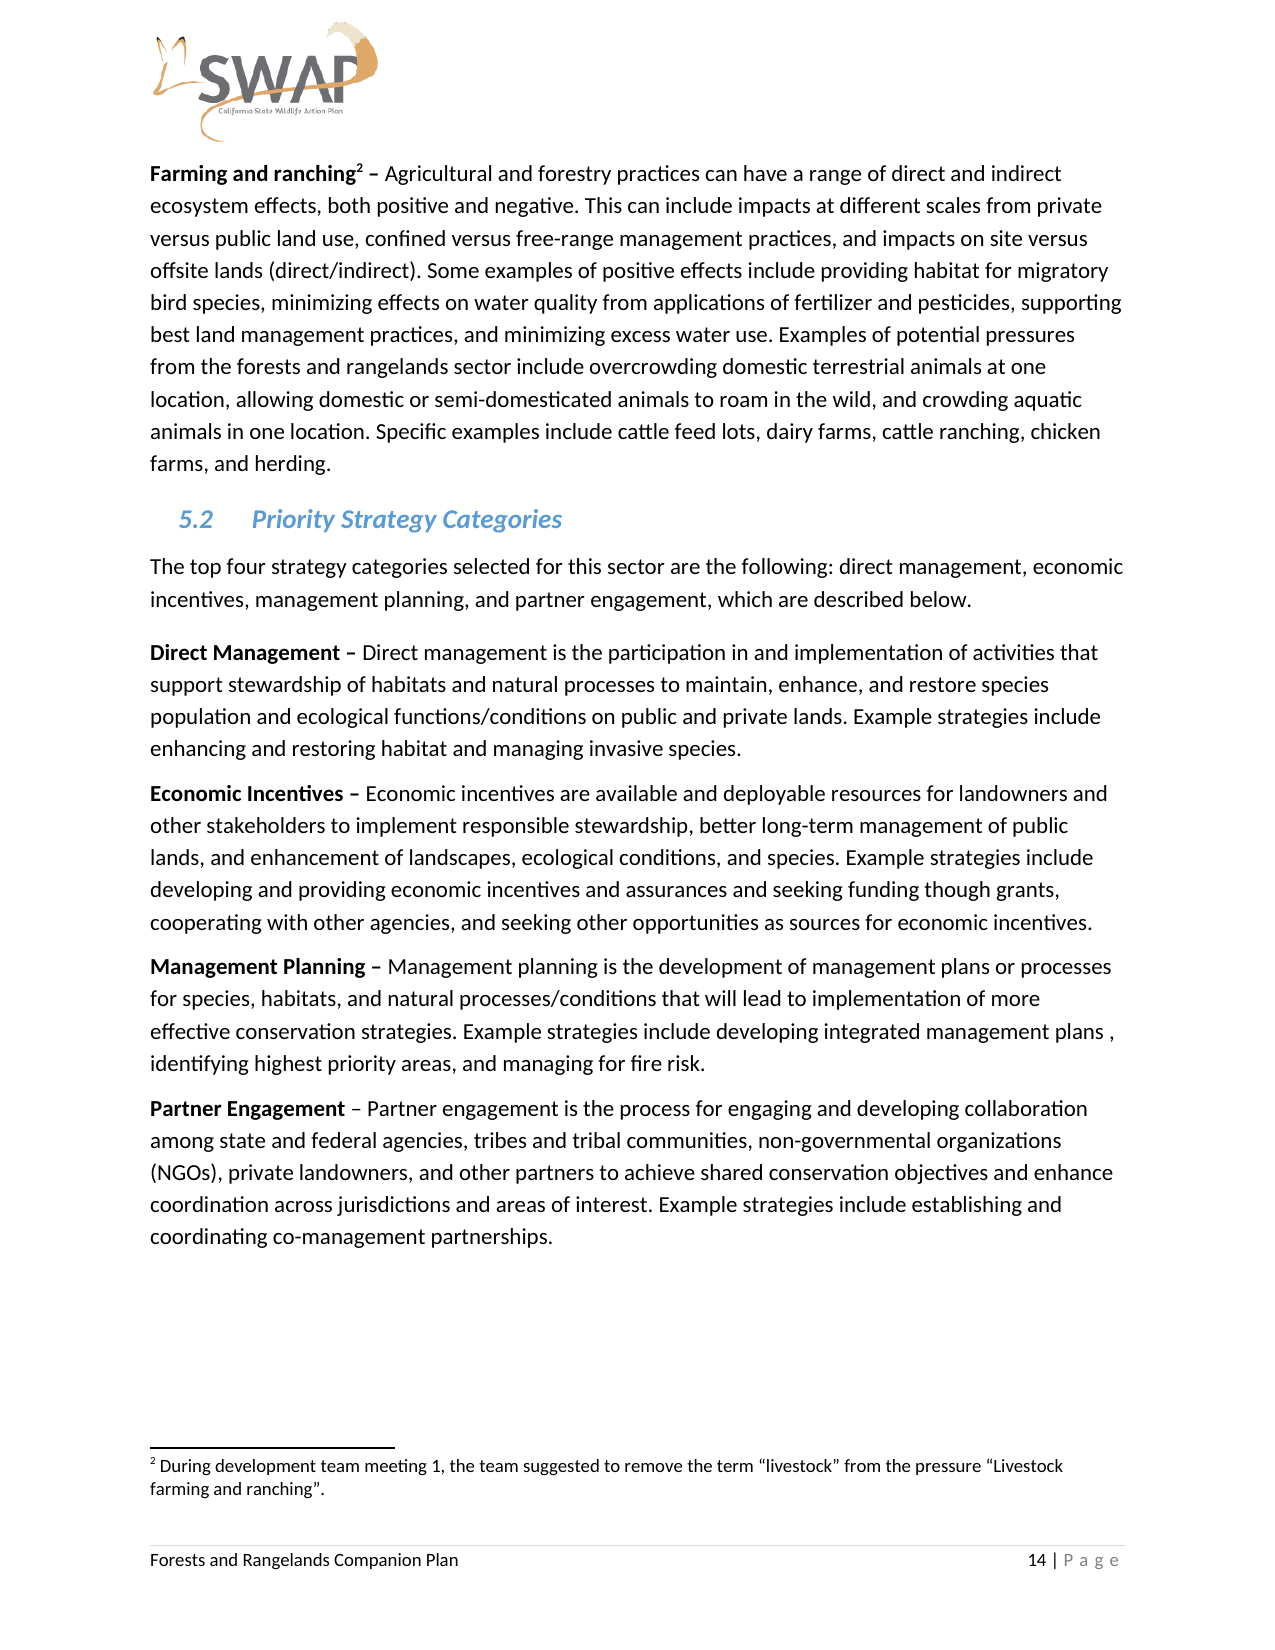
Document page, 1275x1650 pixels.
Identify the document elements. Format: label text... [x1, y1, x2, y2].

text Farming and ranching – Agricultural and forestry practices can have a range of direct and indirect ecosystem effects, both positive and negative. This can include impacts at different scales from private versus public land use, confined versus free-range management practices, and impacts on site versus offsite lands (direct/indirect). Some examples of positive effects include providing habitat for migratory bird species, minimizing effects on water quality from applications of fertilizer and pesticides, supporting best land management practices, and minimizing excess water use. Examples of potential pressures from the forests and rangelands sector include overcrowding domestic terrestrial animals at one location, allowing domestic or semi-domesticated animals to roam in the wild, and crowding aquatic animals in one location. Specific examples include cattle feed lots, dairy farms, cattle ranching, chicken farms, and herding. [150, 159, 1125, 477]
text Management Planning – Management planning is the development of management plans or processes for species, habitats, and natural processes/conditions that will lead to implementation of more effective conservation strategies. Example strategies include developing integrated management plans , identifying highest priority areas, and managing for fire risk. [150, 952, 1125, 1077]
text Direct Management – Direct management is the participation in and implementation of activities that support stewardship of habitats and natural processes to maintain, enhance, and restore species population and ecological functions/conditions on public and private lands. Example strategies include enhancing and restoring habitat and managing invasive species. [150, 638, 1125, 762]
picture [150, 17, 379, 146]
text Partner Engagement – Partner engagement is the process for engaging and developing collaboration among state and federal agencies, tribes and tribal communities, non-governmental organizations (NGOs), private landowners, and other partners to achieve shared conservation objectives and enhance coordination across jurisdictions and areas of interest. Example strategies include establishing and coordinating co-management partnerships. [150, 1094, 1125, 1250]
text Economic Incentives – Economic incentives are available and deployable resources for landowners and other stakeholders to implement responsible stewardship, better long-term management of public lands, and enhancement of landscapes, ecological conditions, and species. Example strategies include developing and providing economic incentives and assurances and seeking funding though grants, cooperating with other agencies, and seeking other opportunities as sources for economic incentives. [150, 779, 1125, 936]
subtitle Priority Strategy Categories [178, 502, 1125, 535]
text The top four strategy categories selected for this sector are the following: direct management, economic incentives, management planning, and partner engagement, which are described below. [150, 552, 1125, 613]
